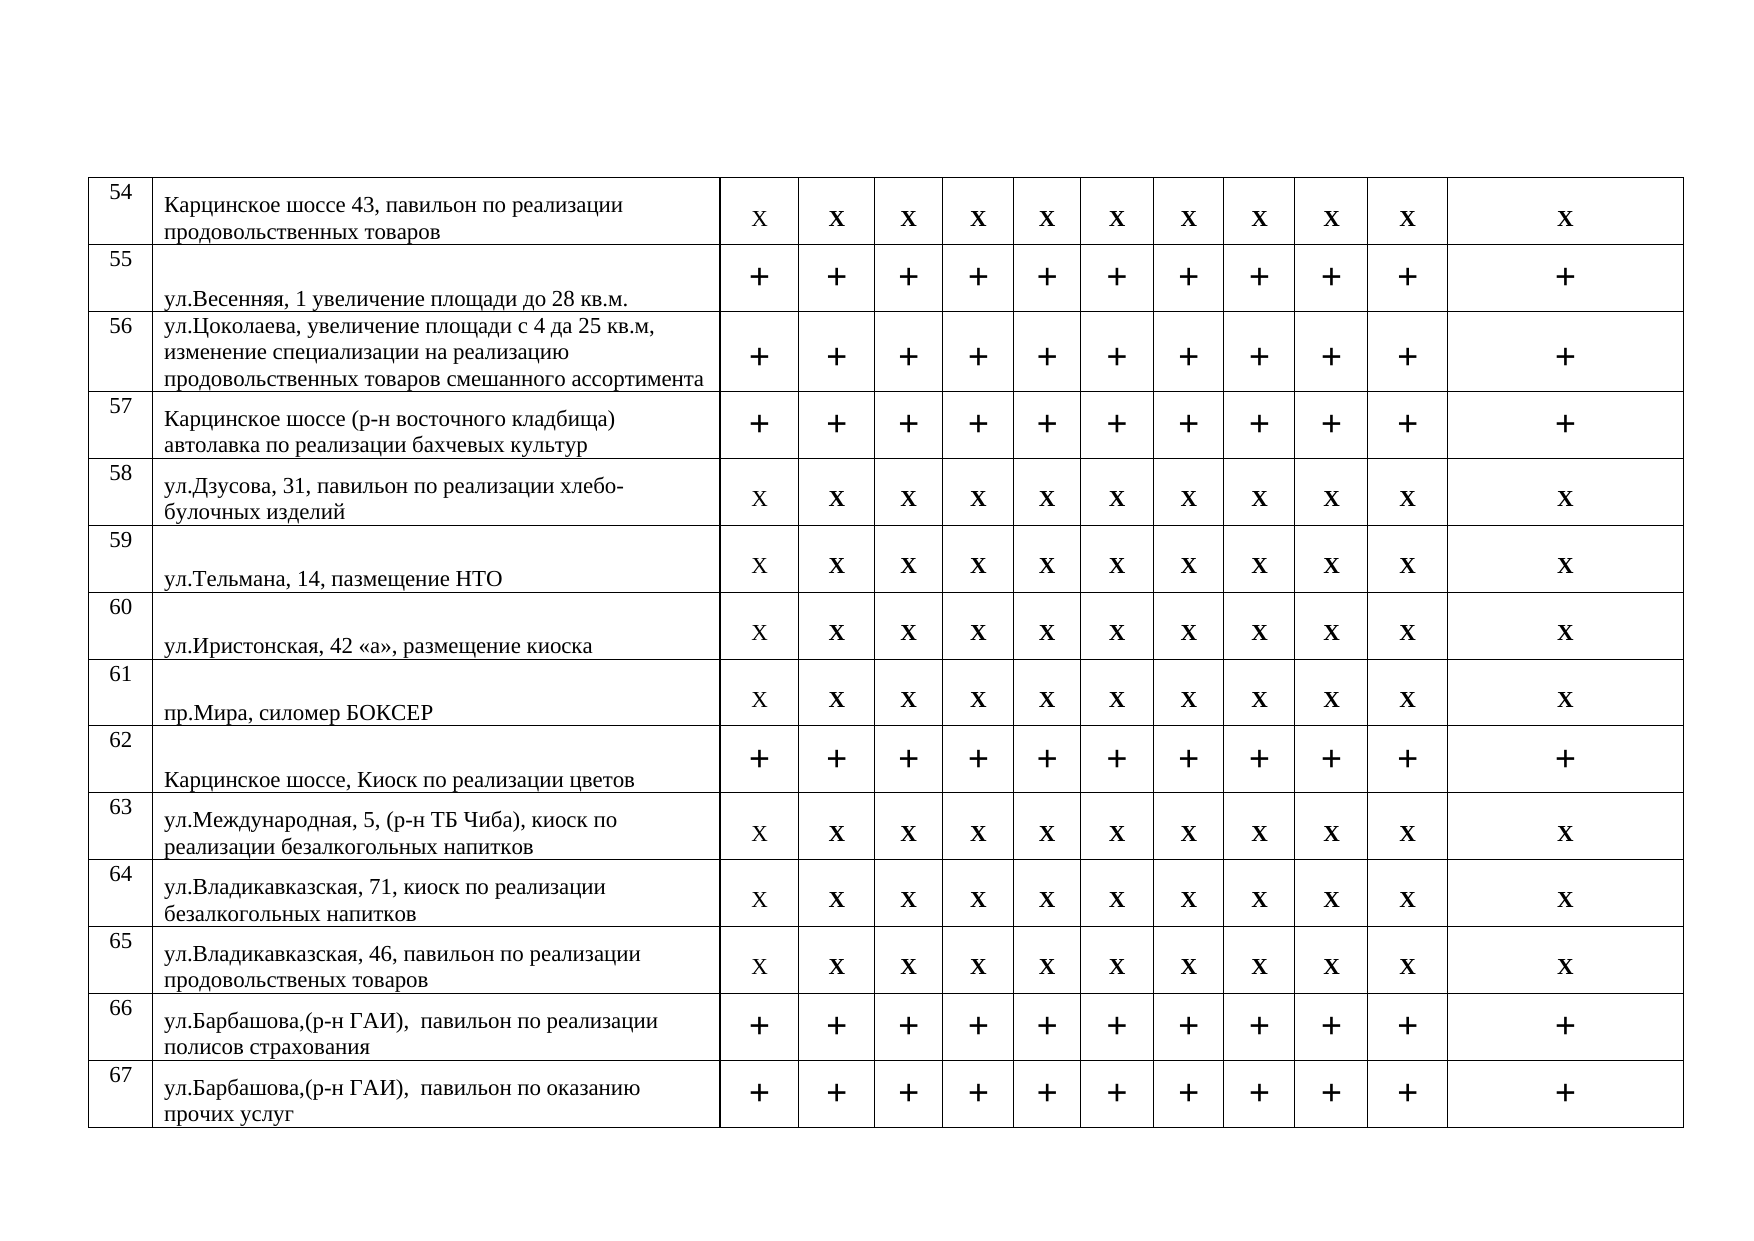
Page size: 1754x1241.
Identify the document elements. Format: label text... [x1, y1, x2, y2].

table_cell Х [1368, 178, 1447, 244]
table_cell + [1295, 726, 1367, 792]
table_cell Х [1224, 526, 1294, 592]
table_cell + [1295, 994, 1367, 1060]
table_cell ул.Владикавказская, 46, павильон по реализации продовольственых товаров [153, 927, 719, 993]
table_cell Х [1154, 927, 1223, 993]
table_cell + [1154, 392, 1223, 458]
table_cell + [1081, 994, 1153, 1060]
table_cell + [1014, 1061, 1080, 1127]
table_cell Х [1224, 593, 1294, 658]
table_cell + [875, 312, 942, 391]
table_cell + [1081, 392, 1153, 458]
table_cell Х [1014, 860, 1080, 926]
table_cell + [1014, 994, 1080, 1060]
table_cell Карцинское шоссе (р-н восточного кладбища) автолавка по реализации бахчевых культур [153, 392, 719, 458]
table_cell + [721, 726, 798, 792]
table_cell Х [875, 927, 942, 993]
table_cell 58 [89, 459, 152, 525]
table_cell Х [1368, 459, 1447, 525]
table_cell ул.Иристонская, 42 «а», размещение киоска [153, 593, 719, 658]
table_cell + [1154, 245, 1223, 311]
table_cell Х [1224, 178, 1294, 244]
table_cell + [1014, 245, 1080, 311]
table_cell Х [799, 593, 874, 658]
table_cell + [721, 392, 798, 458]
table_cell Х [1224, 927, 1294, 993]
table_cell 63 [89, 793, 152, 859]
table_cell Х [721, 793, 798, 859]
table_cell + [1368, 245, 1447, 311]
table_cell + [1448, 245, 1683, 311]
table_cell + [799, 994, 874, 1060]
table_cell + [1368, 1061, 1447, 1127]
table_cell Х [1081, 526, 1153, 592]
table_cell Х [1154, 793, 1223, 859]
table_cell + [1081, 312, 1153, 391]
table_cell Х [799, 927, 874, 993]
table_cell + [943, 1061, 1013, 1127]
table_cell Х [1014, 593, 1080, 658]
table_cell Х [875, 860, 942, 926]
table_cell 57 [89, 392, 152, 458]
table_cell Х [799, 178, 874, 244]
table_cell Х [943, 178, 1013, 244]
table_cell Х [1295, 593, 1367, 658]
table_cell Х [1154, 178, 1223, 244]
table_cell + [1448, 1061, 1683, 1127]
table_cell Х [943, 927, 1013, 993]
table_cell + [1014, 726, 1080, 792]
table_cell + [943, 392, 1013, 458]
table_cell + [1448, 726, 1683, 792]
table_cell + [1154, 312, 1223, 391]
table_cell Х [1014, 178, 1080, 244]
table_cell 66 [89, 994, 152, 1060]
table_cell Х [875, 178, 942, 244]
table_cell Х [875, 459, 942, 525]
table_cell + [1368, 392, 1447, 458]
table_cell + [1154, 726, 1223, 792]
table_cell + [1295, 245, 1367, 311]
table_cell + [1224, 726, 1294, 792]
table_cell Х [1154, 660, 1223, 725]
table_cell Х [1224, 459, 1294, 525]
table_cell Х [721, 593, 798, 658]
table_cell Х [1154, 459, 1223, 525]
table_cell + [1448, 392, 1683, 458]
table_cell + [1295, 392, 1367, 458]
table_cell Х [721, 459, 798, 525]
table_cell + [943, 994, 1013, 1060]
table_cell + [1081, 726, 1153, 792]
table_cell Х [721, 660, 798, 725]
table_cell Х [721, 178, 798, 244]
table_cell Х [1448, 526, 1683, 592]
table_cell 55 [89, 245, 152, 311]
table_cell + [721, 1061, 798, 1127]
table_cell Х [1081, 593, 1153, 658]
table_cell Х [1081, 459, 1153, 525]
table_cell + [1448, 994, 1683, 1060]
table_cell ул.Барбашова,(р-н ГАИ), павильон по оказанию прочих услуг [153, 1061, 719, 1127]
table_cell Карцинское шоссе, Киоск по реализации цветов [153, 726, 719, 792]
table_cell Х [1081, 660, 1153, 725]
table_cell + [1368, 994, 1447, 1060]
table_cell Х [1014, 927, 1080, 993]
table_cell Х [875, 593, 942, 658]
table_cell 59 [89, 526, 152, 592]
table_cell + [943, 245, 1013, 311]
table_cell 67 [89, 1061, 152, 1127]
table_cell Х [799, 459, 874, 525]
table_cell + [1295, 1061, 1367, 1127]
table_cell ул.Цоколаева, увеличение площади с 4 да 25 кв.м, изменение специализации на реализацию продовольственных товаров смешанного ассортимента [153, 312, 719, 391]
table_cell Х [1154, 860, 1223, 926]
table_cell ул.Владикавказская, 71, киоск по реализации безалкогольных напитков [153, 860, 719, 926]
table_cell 61 [89, 660, 152, 725]
table_cell + [1154, 994, 1223, 1060]
table_cell Х [1081, 178, 1153, 244]
table_cell Х [1014, 459, 1080, 525]
table_cell ул.Международная, 5, (р-н ТБ Чиба), киоск по реализации безалкогольных напитков [153, 793, 719, 859]
table_cell Х [1224, 660, 1294, 725]
table_cell Х [875, 793, 942, 859]
table_cell Х [799, 526, 874, 592]
table_cell Х [1295, 927, 1367, 993]
table_cell Х [1295, 459, 1367, 525]
table_cell + [875, 994, 942, 1060]
table_cell Х [1448, 793, 1683, 859]
table_cell + [1224, 245, 1294, 311]
table_cell Х [875, 660, 942, 725]
table_cell + [875, 245, 942, 311]
table_cell + [1014, 392, 1080, 458]
table_cell Х [1448, 593, 1683, 658]
table_cell Х [1014, 793, 1080, 859]
table_cell Х [1081, 927, 1153, 993]
table_cell Х [943, 459, 1013, 525]
table_cell Х [1448, 459, 1683, 525]
table_cell + [1368, 312, 1447, 391]
table_cell Х [1448, 178, 1683, 244]
table_cell Х [1081, 793, 1153, 859]
table_cell Х [943, 660, 1013, 725]
table_cell 60 [89, 593, 152, 658]
table_cell + [1224, 1061, 1294, 1127]
table_cell Х [1368, 793, 1447, 859]
table_cell + [1368, 726, 1447, 792]
table_cell + [799, 245, 874, 311]
table_cell Х [1448, 860, 1683, 926]
table_cell Х [1295, 178, 1367, 244]
table_cell Х [799, 660, 874, 725]
table_cell + [1295, 312, 1367, 391]
table_cell + [799, 392, 874, 458]
table_cell Х [1295, 660, 1367, 725]
table_cell + [943, 312, 1013, 391]
table_cell Х [799, 793, 874, 859]
table_cell Х [1224, 860, 1294, 926]
table_cell Х [943, 793, 1013, 859]
table_cell Х [1014, 526, 1080, 592]
table_cell Карцинское шоссе 43, павильон по реализации продовольственных товаров [153, 178, 719, 244]
table_cell Х [1081, 860, 1153, 926]
table_cell Х [799, 860, 874, 926]
table_cell Х [943, 526, 1013, 592]
table_cell ул.Дзусова, 31, павильон по реализации хлебо-булочных изделий [153, 459, 719, 525]
table_cell + [1081, 245, 1153, 311]
table_cell 54 [89, 178, 152, 244]
table_cell Х [1448, 927, 1683, 993]
table_cell Х [943, 860, 1013, 926]
table_cell Х [1295, 526, 1367, 592]
table_cell Х [943, 593, 1013, 658]
table_cell Х [1368, 526, 1447, 592]
table_cell Х [1448, 660, 1683, 725]
table_cell Х [875, 526, 942, 592]
table_cell 64 [89, 860, 152, 926]
table_cell + [721, 994, 798, 1060]
table_cell 65 [89, 927, 152, 993]
table_cell ул.Барбашова,(р-н ГАИ), павильон по реализации полисов страхования [153, 994, 719, 1060]
table_cell 56 [89, 312, 152, 391]
table_cell + [1224, 994, 1294, 1060]
table_cell + [721, 245, 798, 311]
table_cell Х [1224, 793, 1294, 859]
table_cell + [943, 726, 1013, 792]
table_cell Х [1368, 927, 1447, 993]
table_cell + [1224, 392, 1294, 458]
table_cell + [799, 1061, 874, 1127]
table_cell Х [721, 860, 798, 926]
table_cell + [799, 726, 874, 792]
table_cell + [1081, 1061, 1153, 1127]
table_cell ул.Тельмана, 14, пазмещение НТО [153, 526, 719, 592]
table_cell ул.Весенняя, 1 увеличение площади до 28 кв.м. [153, 245, 719, 311]
table_cell Х [1014, 660, 1080, 725]
table_cell Х [1368, 660, 1447, 725]
table_cell Х [721, 927, 798, 993]
table_cell + [1014, 312, 1080, 391]
table_cell + [1154, 1061, 1223, 1127]
table_cell + [875, 1061, 942, 1127]
table_cell Х [1368, 593, 1447, 658]
table_cell Х [1295, 860, 1367, 926]
table_cell Х [1368, 860, 1447, 926]
table_cell 62 [89, 726, 152, 792]
table_cell Х [1154, 526, 1223, 592]
table_cell Х [1154, 593, 1223, 658]
table_cell + [799, 312, 874, 391]
table_cell + [875, 392, 942, 458]
table_cell пр.Мира, силомер БОКСЕР [153, 660, 719, 725]
table_cell + [1224, 312, 1294, 391]
table_cell Х [1295, 793, 1367, 859]
table_cell + [875, 726, 942, 792]
table_cell Х [721, 526, 798, 592]
table_cell + [721, 312, 798, 391]
table_cell + [1448, 312, 1683, 391]
